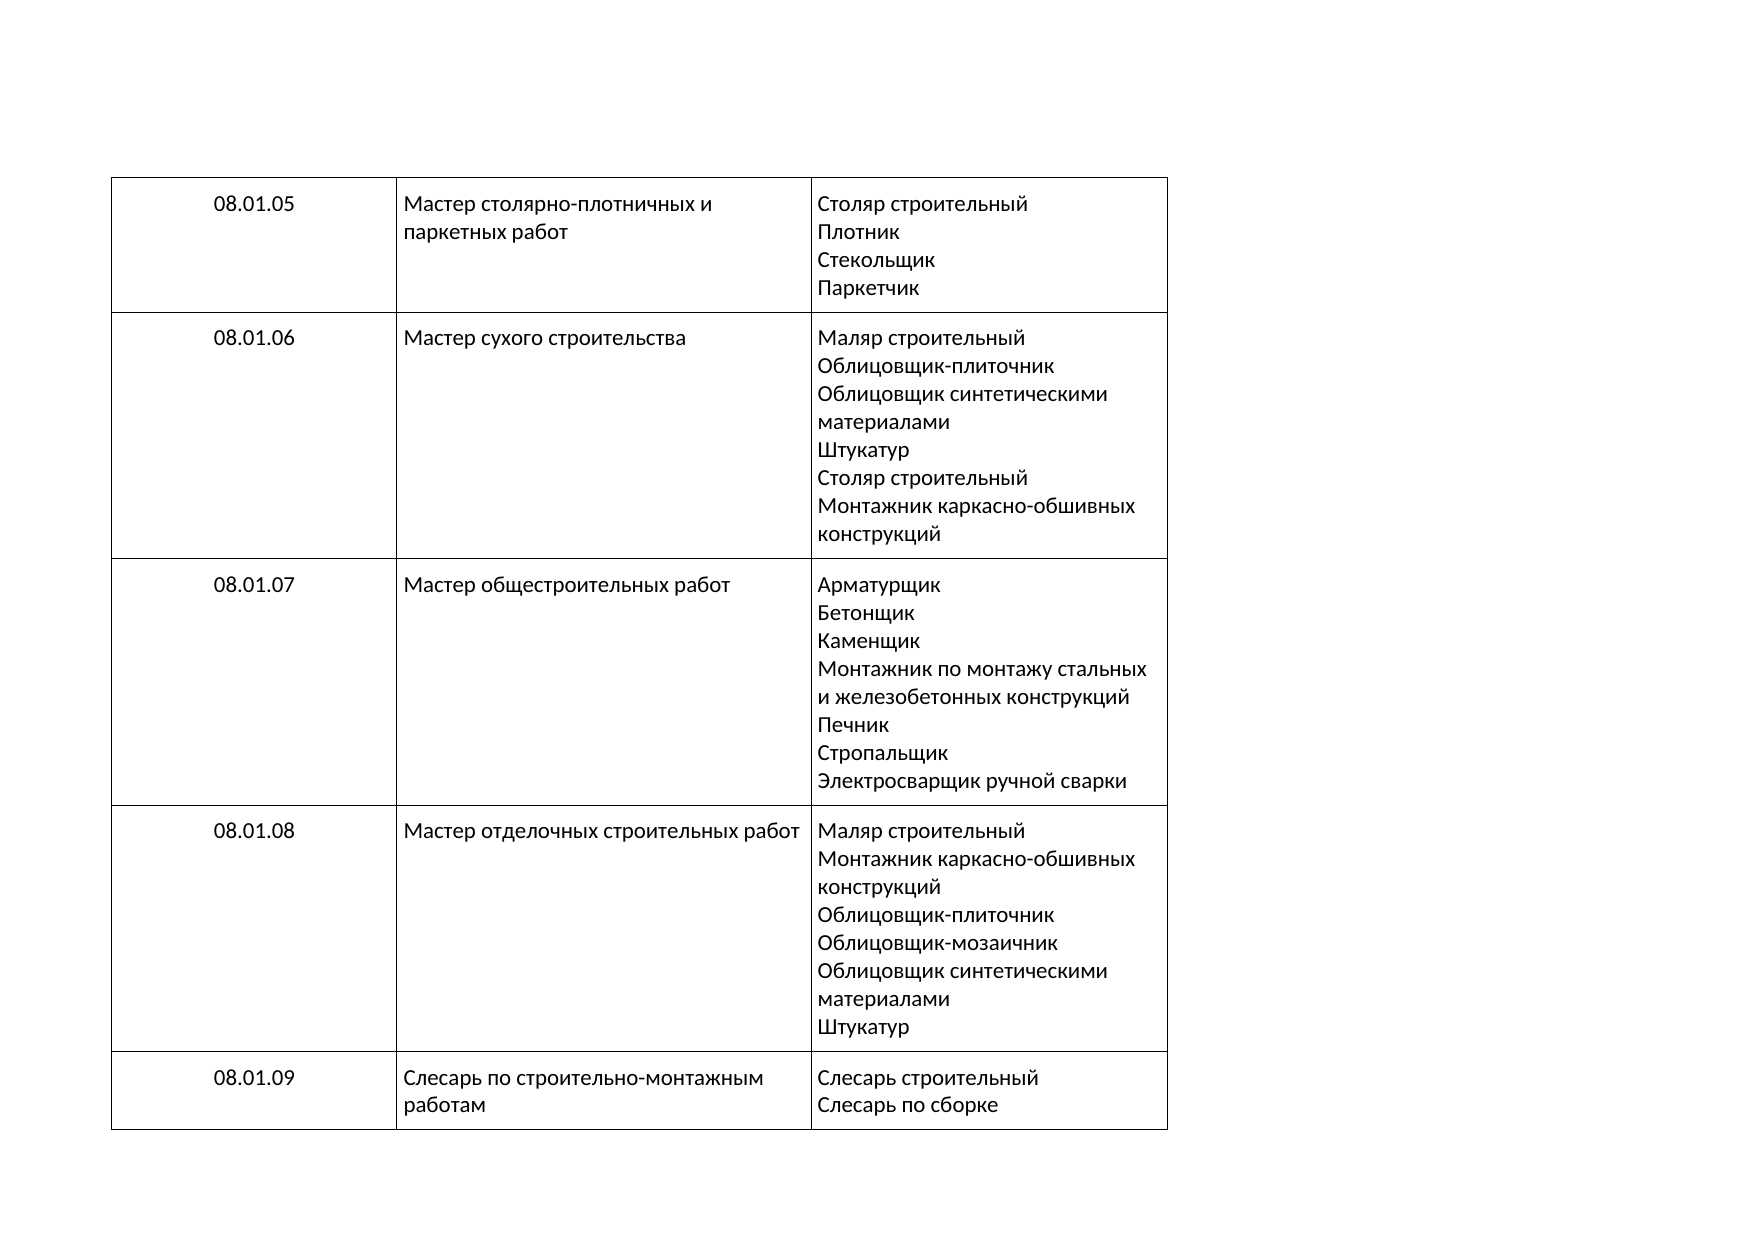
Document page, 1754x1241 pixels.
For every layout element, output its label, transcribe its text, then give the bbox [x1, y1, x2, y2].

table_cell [397, 1052, 811, 1129]
table_cell 08.01.09 [112, 1052, 396, 1129]
table_cell 08.01.07 [112, 559, 396, 804]
table_cell Маляр строительный Монтажник каркасно-обшивных конструкций Облицовщик-плиточник Облицовщик-мозаичник Облицовщик синтетическими материалами Штукатур [812, 806, 1167, 1051]
table_cell 08.01.08 [112, 806, 396, 1051]
table_cell Мастер отделочных строительных работ [397, 806, 811, 1051]
table_cell Мастер общестроительных работ [397, 559, 811, 804]
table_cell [812, 1052, 1167, 1129]
table_cell Столяр строительный Плотник Стекольщик Паркетчик [812, 178, 1167, 312]
table_cell Мастер столярно-плотничных и паркетных работ [397, 178, 811, 312]
table_cell 08.01.06 [112, 313, 396, 558]
table_cell Маляр строительный Облицовщик-плиточник Облицовщик синтетическими материалами Штукатур Столяр строительный Монтажник каркасно-обшивных конструкций [812, 313, 1167, 558]
table_cell 08.01.05 [112, 178, 396, 312]
table_cell Арматурщик Бетонщик Каменщик Монтажник по монтажу стальных и железобетонных конструкций Печник Стропальщик Электросварщик ручной сварки [812, 559, 1167, 804]
table_cell Мастер сухого строительства [397, 313, 811, 558]
